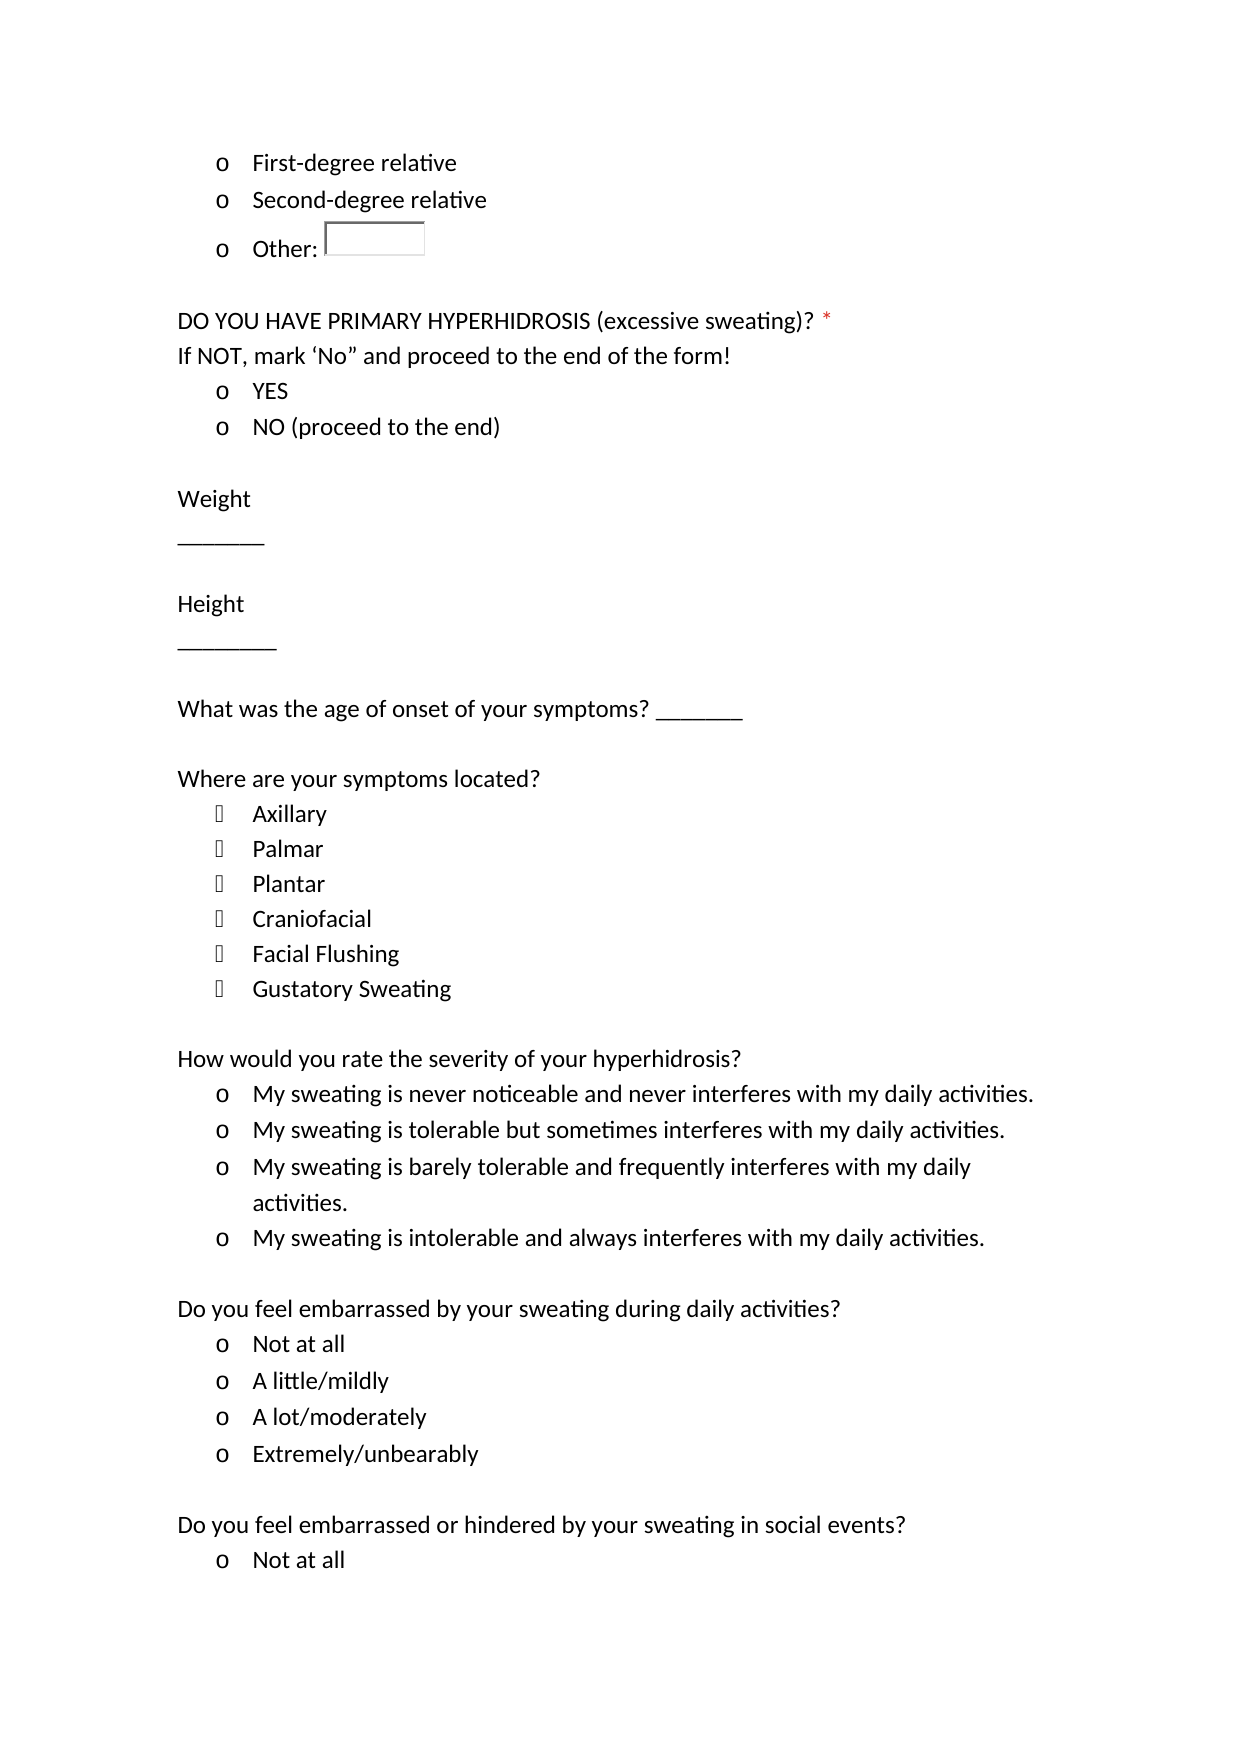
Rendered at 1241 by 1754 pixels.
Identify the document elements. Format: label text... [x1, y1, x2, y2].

text ________ [177, 623, 1063, 653]
list A little/mildly [215, 1365, 1063, 1397]
list Plantar [215, 868, 1063, 898]
list My sweating is never noticeable and never interferes with my daily activities. [215, 1078, 1063, 1109]
list Not at all [215, 1544, 1063, 1576]
list My sweating is barely tolerable and frequently interferes with my daily activities. [215, 1151, 1063, 1217]
list A lot/moderately [215, 1401, 1063, 1433]
list Gustatory Sweating [215, 973, 1063, 1003]
text Where are your symptoms located? [177, 763, 1063, 793]
list Other: [215, 221, 1063, 265]
list Facial Flushing [215, 938, 1063, 968]
list First-degree relative [215, 148, 1063, 179]
list My sweating is intolerable and always interferes with my daily activities. [215, 1222, 1063, 1254]
text Height [177, 588, 1063, 618]
list Palmar [215, 833, 1063, 863]
text Weight [177, 483, 1063, 513]
list Craniofacial [215, 903, 1063, 933]
text DO YOU HAVE PRIMARY HYPERHIDROSIS (excessive sweating)? * [177, 305, 1063, 335]
text What was the age of onset of your symptoms? _______ [177, 693, 1063, 723]
list Not at all [215, 1328, 1063, 1360]
text If NOT, mark ‘No” and proceed to the end of the form! [177, 340, 1063, 370]
text Do you feel embarrassed by your sweating during daily activities? [177, 1293, 1063, 1324]
list My sweating is tolerable but sometimes interferes with my daily activities. [215, 1114, 1063, 1146]
list NO (proceed to the end) [215, 411, 1063, 443]
list Axillary [215, 798, 1063, 828]
text How would you rate the severity of your hyperhidrosis? [177, 1043, 1063, 1073]
list YES [215, 375, 1063, 407]
list Extremely/unbearably [215, 1438, 1063, 1469]
text Do you feel embarrassed or hindered by your sweating in social events? [177, 1509, 1063, 1540]
list Second-degree relative [215, 184, 1063, 216]
text _______ [177, 518, 1063, 548]
